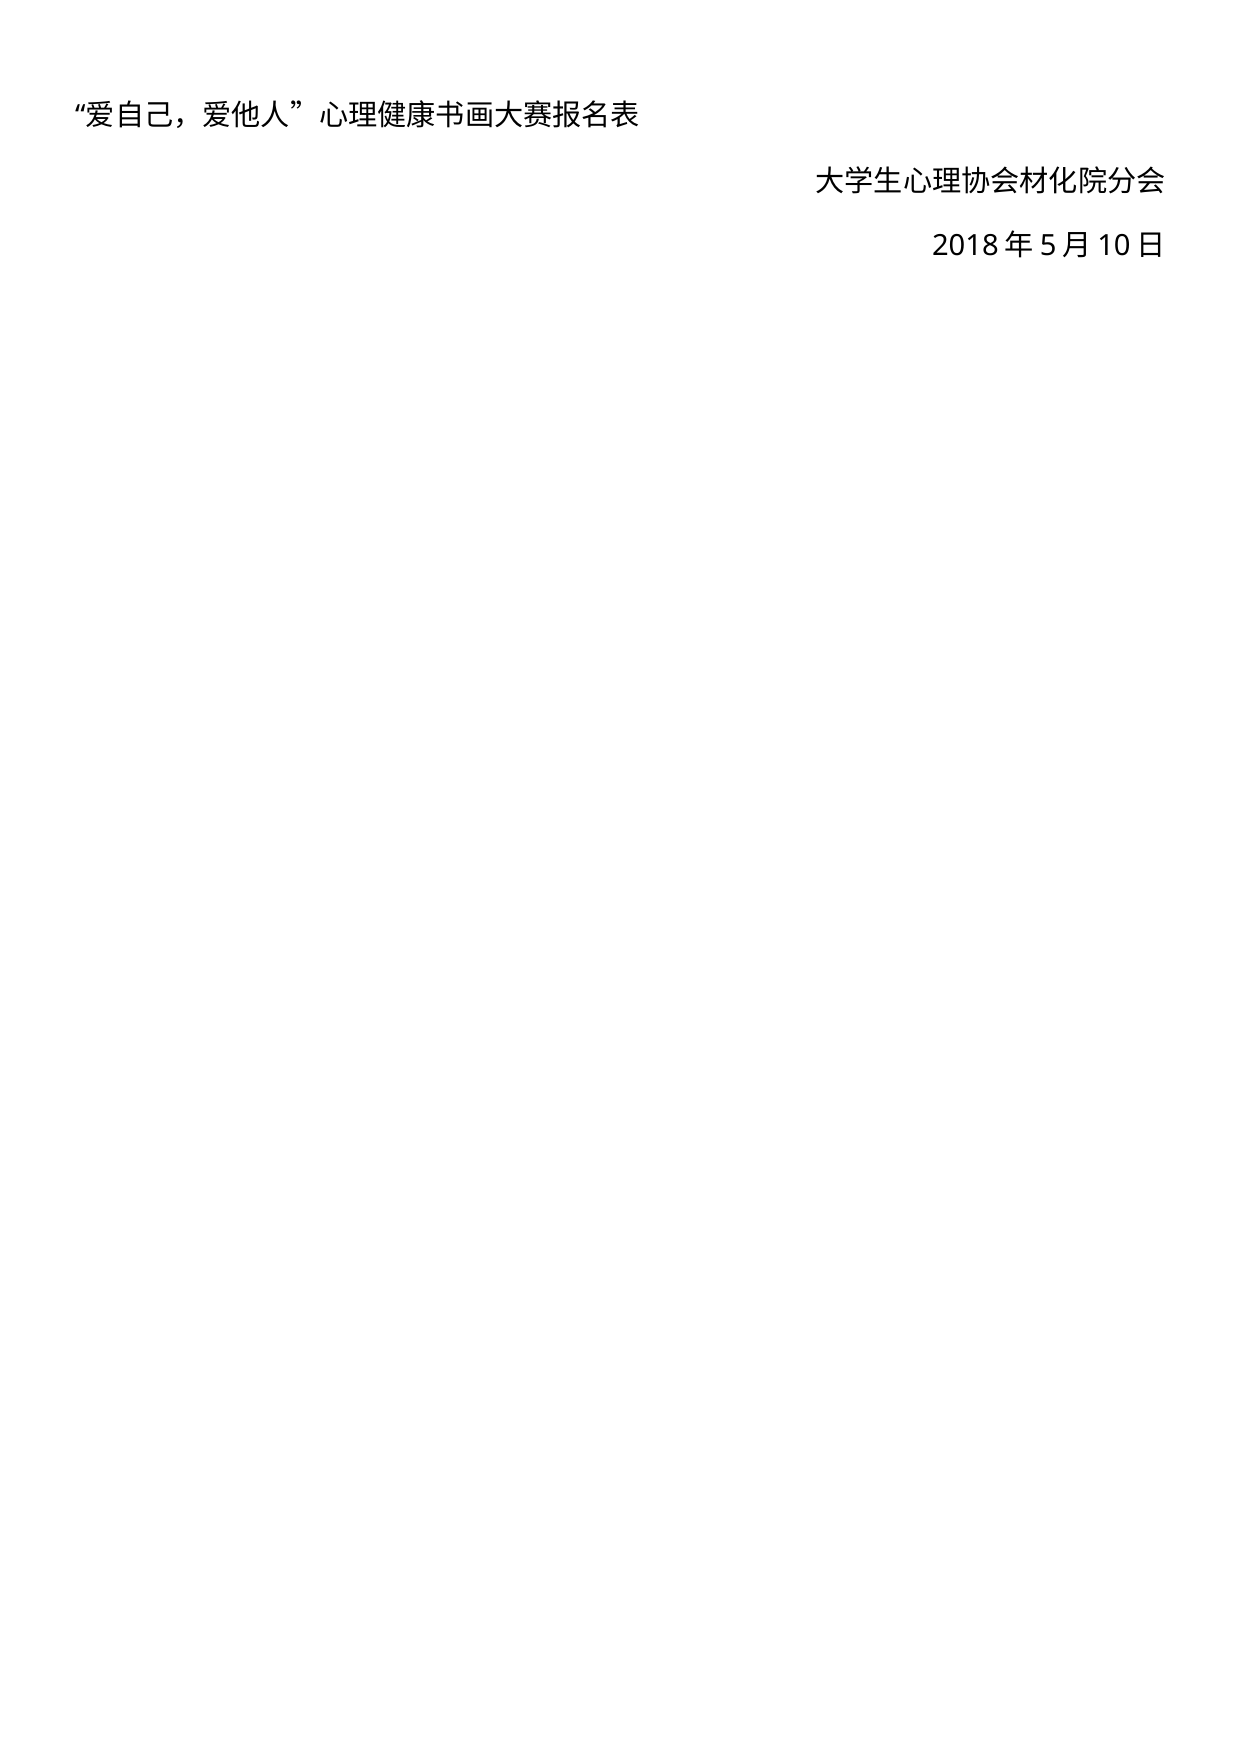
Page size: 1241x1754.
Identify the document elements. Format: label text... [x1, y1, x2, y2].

text 大学生心理协会材化院分会 [75, 146, 1165, 211]
text “爱自己，爱他人”心理健康书画大赛报名表 [75, 81, 1165, 146]
text 2018年5月10日 [75, 211, 1165, 276]
